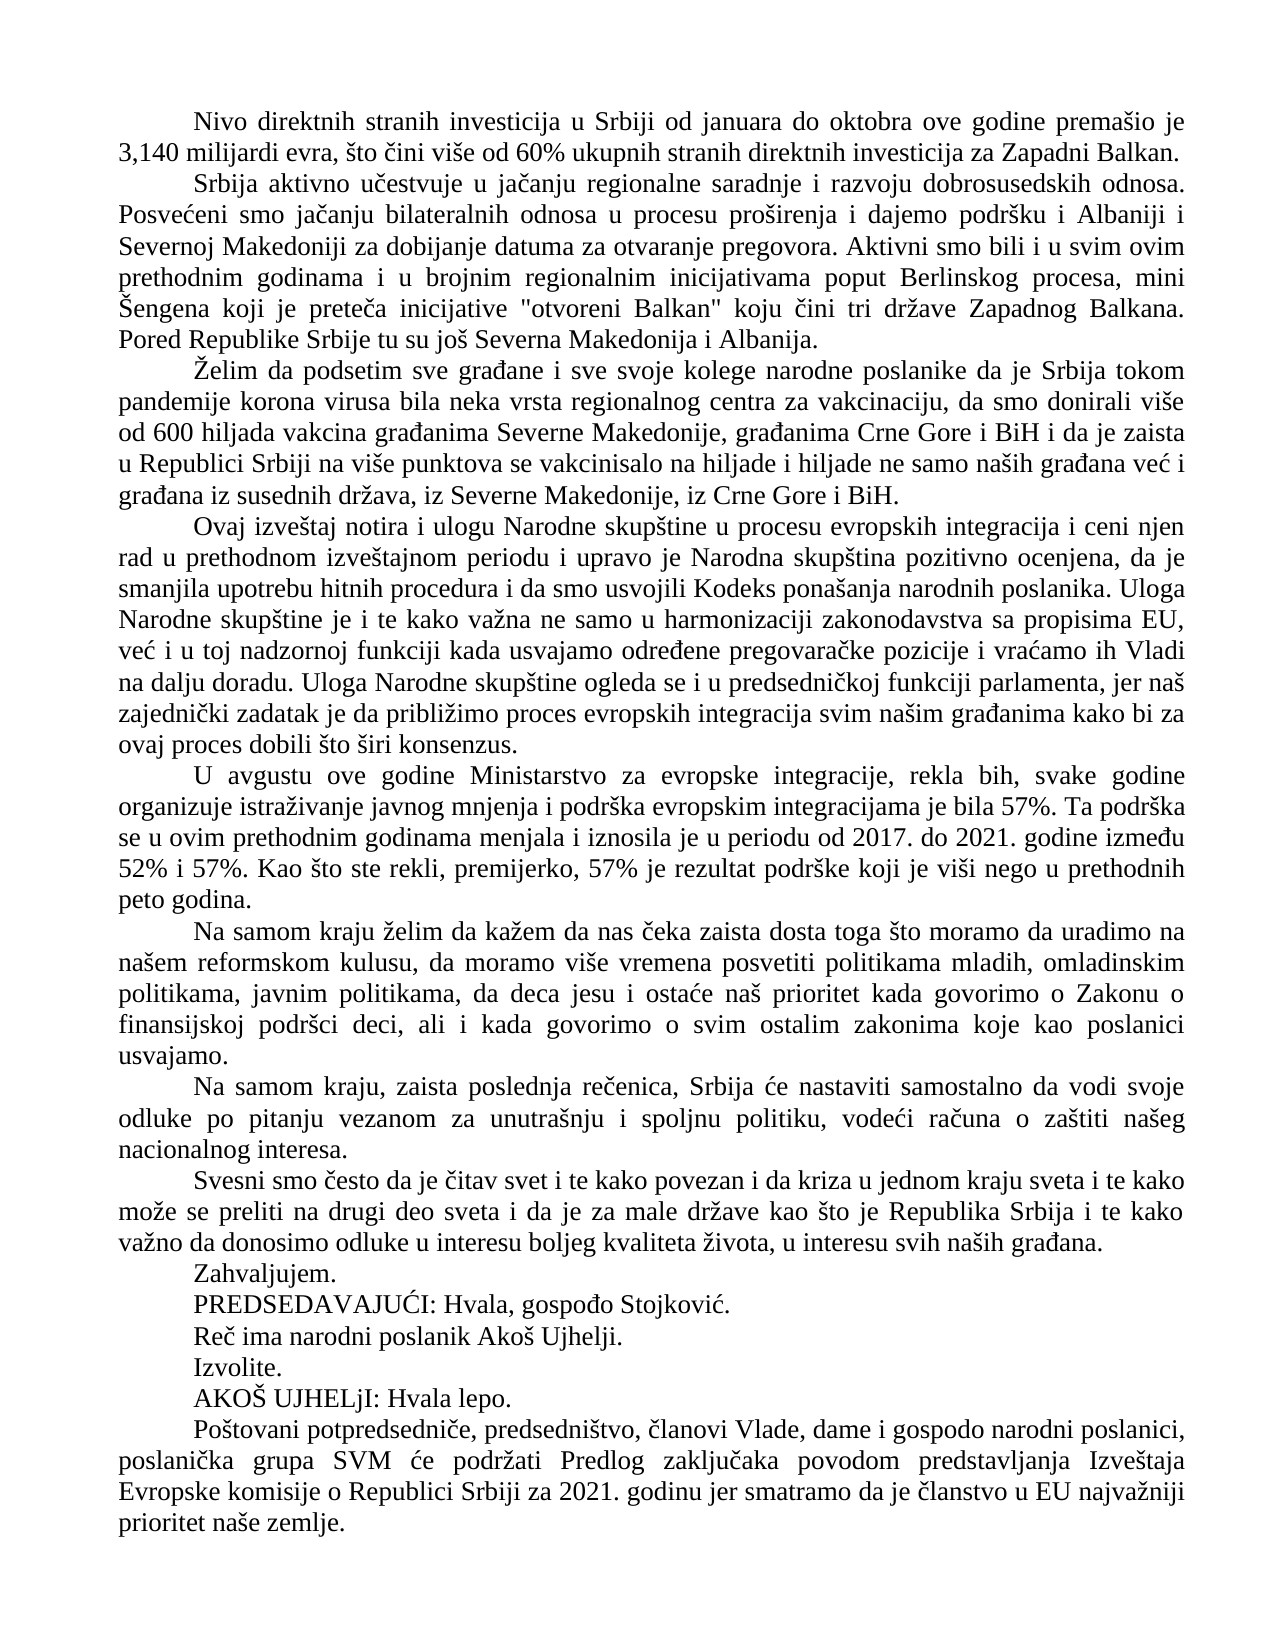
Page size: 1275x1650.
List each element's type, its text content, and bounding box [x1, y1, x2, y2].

text Izvolite. [118, 1351, 1186, 1382]
text Srbija aktivno učestvuje u jačanju regionalne saradnje i razvoju dobrosusedskih odnosa. Posvećeni smo jačanju bilateralnih odnosa u procesu proširenja i dajemo podršku i Albaniji i Severnoj Makedoniji za dobijanje datuma za otvaranje pregovora. Aktivni smo bili i u svim ovim prethodnim godinama i u brojnim regionalnim inicijativama poput Berlinskog procesa, mini Šengena koji je preteča inicijative "otvoreni Balkan" koju čini tri države Zapadnog Balkana. Pored Republike Srbije tu su još Severna Makedonija i Albanija. [118, 167, 1186, 354]
text Poštovani potpredsedniče, predsedništvo, članovi Vlade, dame i gospodo narodni poslanici, poslanička grupa SVM će podržati Predlog zaključaka povodom predstavljanja Izveštaja Evropske komisije o Republici Srbiji za 2021. godinu jer smatramo da je članstvo u EU najvažniji prioritet naše zemlje. [118, 1413, 1186, 1538]
text Na samom kraju želim da kažem da nas čeka zaista dosta toga što moramo da uradimo na našem reformskom kulusu, da moramo više vremena posvetiti politikama mladih, omladinskim politikama, javnim politikama, da deca jesu i ostaće naš prioritet kada govorimo o Zakonu o finansijskoj podršci deci, ali i kada govorimo o svim ostalim zakonima koje kao poslanici usvajamo. [118, 915, 1186, 1071]
text Reč ima narodni poslanik Akoš Ujhelji. [118, 1320, 1186, 1351]
text Ovaj izveštaj notira i ulogu Narodne skupštine u procesu evropskih integracija i ceni njen rad u prethodnom izveštajnom periodu i upravo je Narodna skupština pozitivno ocenjena, da je smanjila upotrebu hitnih procedura i da smo usvojili Kodeks ponašanja narodnih poslanika. Uloga Narodne skupštine je i te kako važna ne samo u harmonizaciji zakonodavstva sa propisima EU, već i u toj nadzornoj funkciji kada usvajamo određene pregovaračke pozicije i vraćamo ih Vladi na dalju doradu. Uloga Narodne skupštine ogleda se i u predsedničkoj funkciji parlamenta, jer naš zajednički zadatak je da približimo proces evropskih integracija svim našim građanima kako bi za ovaj proces dobili što širi konsenzus. [118, 510, 1186, 759]
text Želim da podsetim sve građane i sve svoje kolege narodne poslanike da je Srbija tokom pandemije korona virusa bila neka vrsta regionalnog centra za vakcinaciju, da smo donirali više od 600 hiljada vakcina građanima Severne Makedonije, građanima Crne Gore i BiH i da je zaista u Republici Srbiji na više punktova se vakcinisalo na hiljade i hiljade ne samo naših građana već i građana iz susednih država, iz Severne Makedonije, iz Crne Gore i BiH. [118, 354, 1186, 510]
text Svesni smo često da je čitav svet i te kako povezan i da kriza u jednom kraju sveta i te kako može se preliti na drugi deo sveta i da je za male države kao što je Republika Srbija i te kako važno da donosimo odluke u interesu boljeg kvaliteta života, u interesu svih naših građana. [118, 1164, 1186, 1257]
text U avgustu ove godine Ministarstvo za evropske integracije, rekla bih, svake godine organizuje istraživanje javnog mnjenja i podrška evropskim integracijama je bila 57%. Ta podrška se u ovim prethodnim godinama menjala i iznosila je u periodu od 2017. do 2021. godine između 52% i 57%. Kao što ste rekli, premijerko, 57% je rezultat podrške koji je viši nego u prethodnih peto godina. [118, 759, 1186, 915]
text Zahvaljujem. [118, 1257, 1186, 1288]
text AKOŠ UJHELjI: Hvala lepo. [118, 1382, 1186, 1413]
text Na samom kraju, zaista poslednja rečenica, Srbija će nastaviti samostalno da vodi svoje odluke po pitanju vezanom za unutrašnju i spoljnu politiku, vodeći računa o zaštiti našeg nacionalnog interesa. [118, 1071, 1186, 1164]
text PREDSEDAVAJUĆI: Hvala, gospođo Stojković. [118, 1288, 1186, 1320]
text Nivo direktnih stranih investicija u Srbiji od januara do oktobra ove godine premašio je 3,140 milijardi evra, što čini više od 60% ukupnih stranih direktnih investicija za Zapadni Balkan. [118, 105, 1186, 167]
